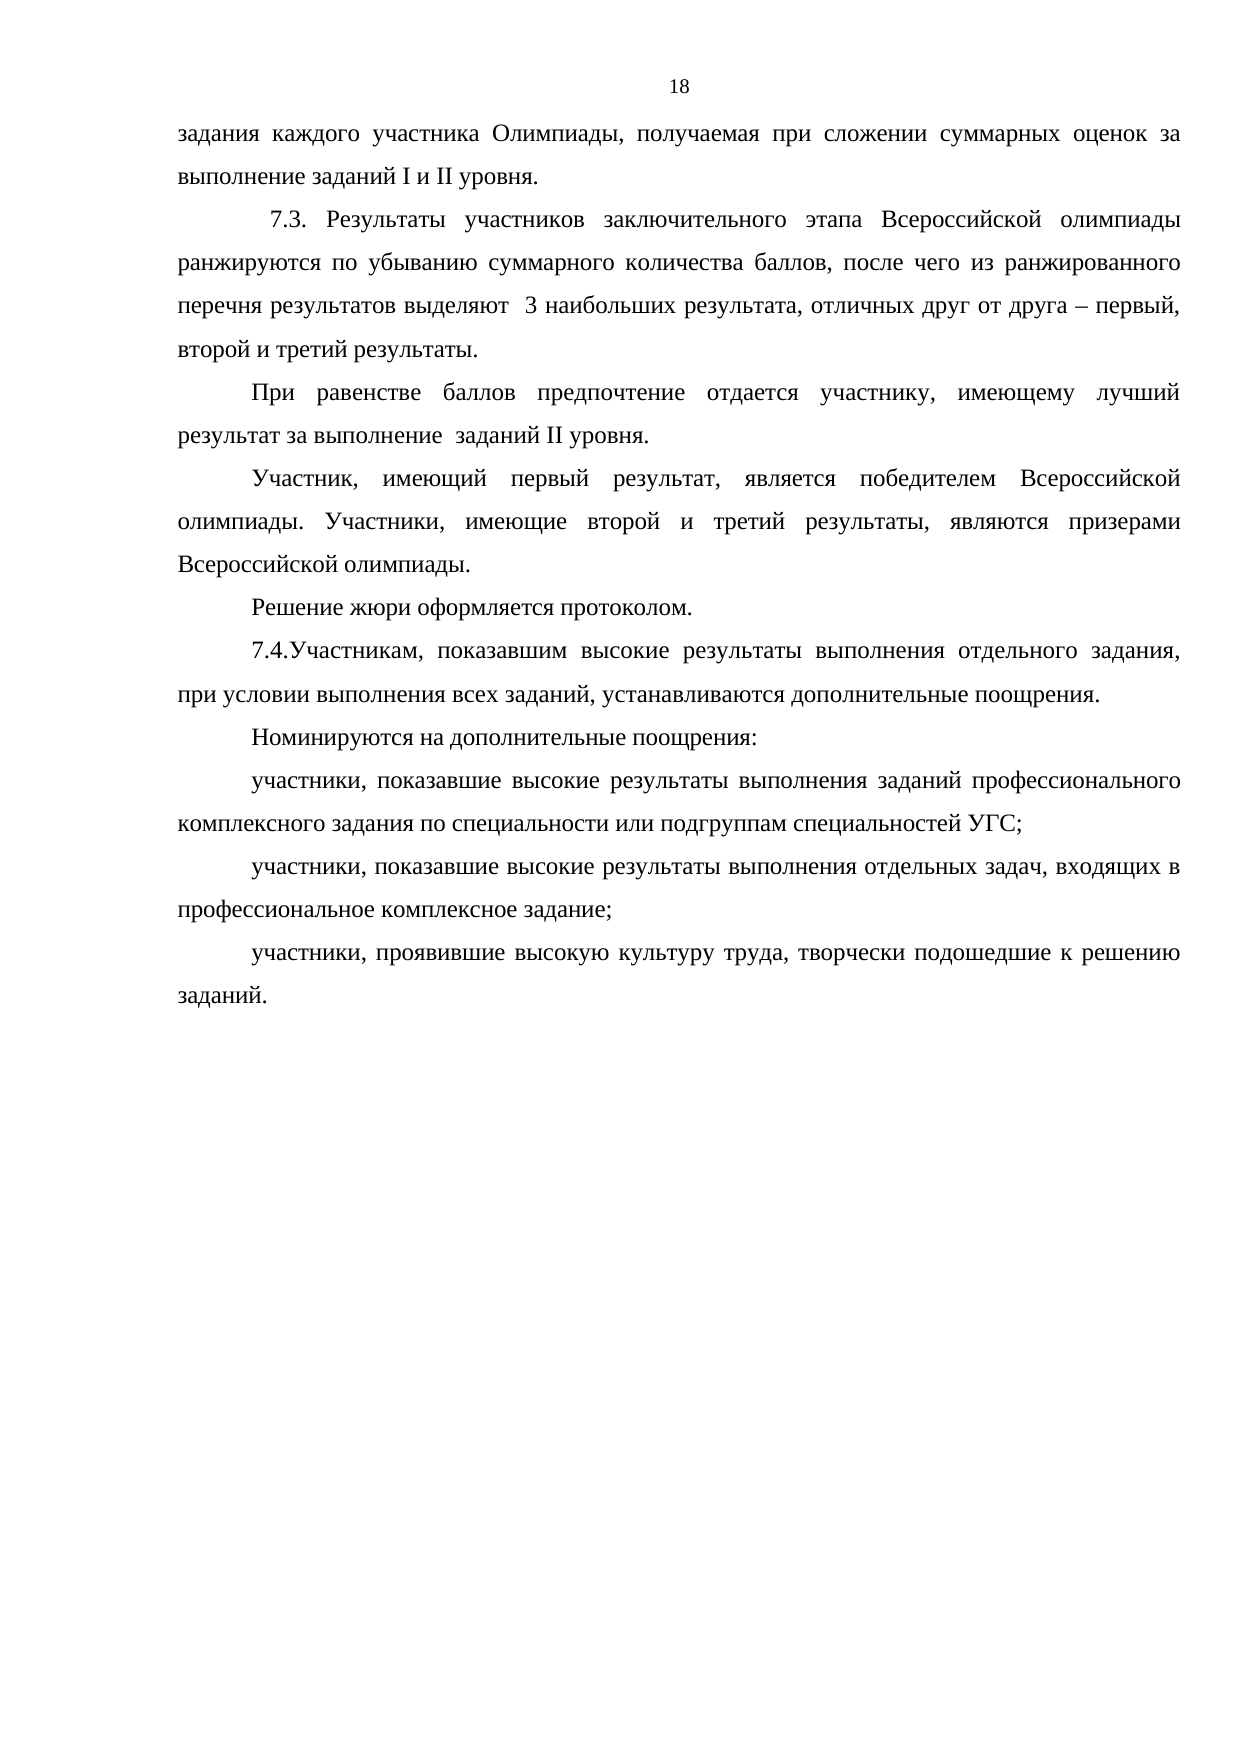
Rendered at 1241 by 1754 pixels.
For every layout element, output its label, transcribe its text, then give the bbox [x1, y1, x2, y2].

text участники, показавшие высокие результаты выполнения заданий профессионального комплексного задания по специальности или подгруппам специальностей УГС; [177, 765, 1181, 837]
text участники, проявившие высокую культуру труда, творчески подошедшие к решению заданий. [177, 937, 1181, 1009]
text 7.4.Участникам, показавшим высокие результаты выполнения отдельного задания, при условии выполнения всех заданий, устанавливаются дополнительные поощрения. [177, 636, 1181, 707]
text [177, 118, 1181, 190]
text Решение жюри оформляется протоколом. [177, 592, 1181, 621]
text Номинируются на дополнительные поощрения: [177, 722, 1181, 751]
text 7.3. Результаты участников заключительного этапа Всероссийской олимпиады ранжируются по убыванию суммарного количества баллов, после чего из ранжированного перечня результатов выделяют 3 наибольших результата, отличных друг от друга – первый, второй и третий результаты. [177, 204, 1181, 362]
text участники, показавшие высокие результаты выполнения отдельных задач, входящих в профессиональное комплексное задание; [177, 851, 1181, 923]
text При равенстве баллов предпочтение отдается участнику, имеющему лучший результат за выполнение заданий II уровня. [177, 377, 1181, 449]
text Участник, имеющий первый результат, является победителем Всероссийской олимпиады. Участники, имеющие второй и третий результаты, являются призерами Всероссийской олимпиады. [177, 463, 1181, 578]
